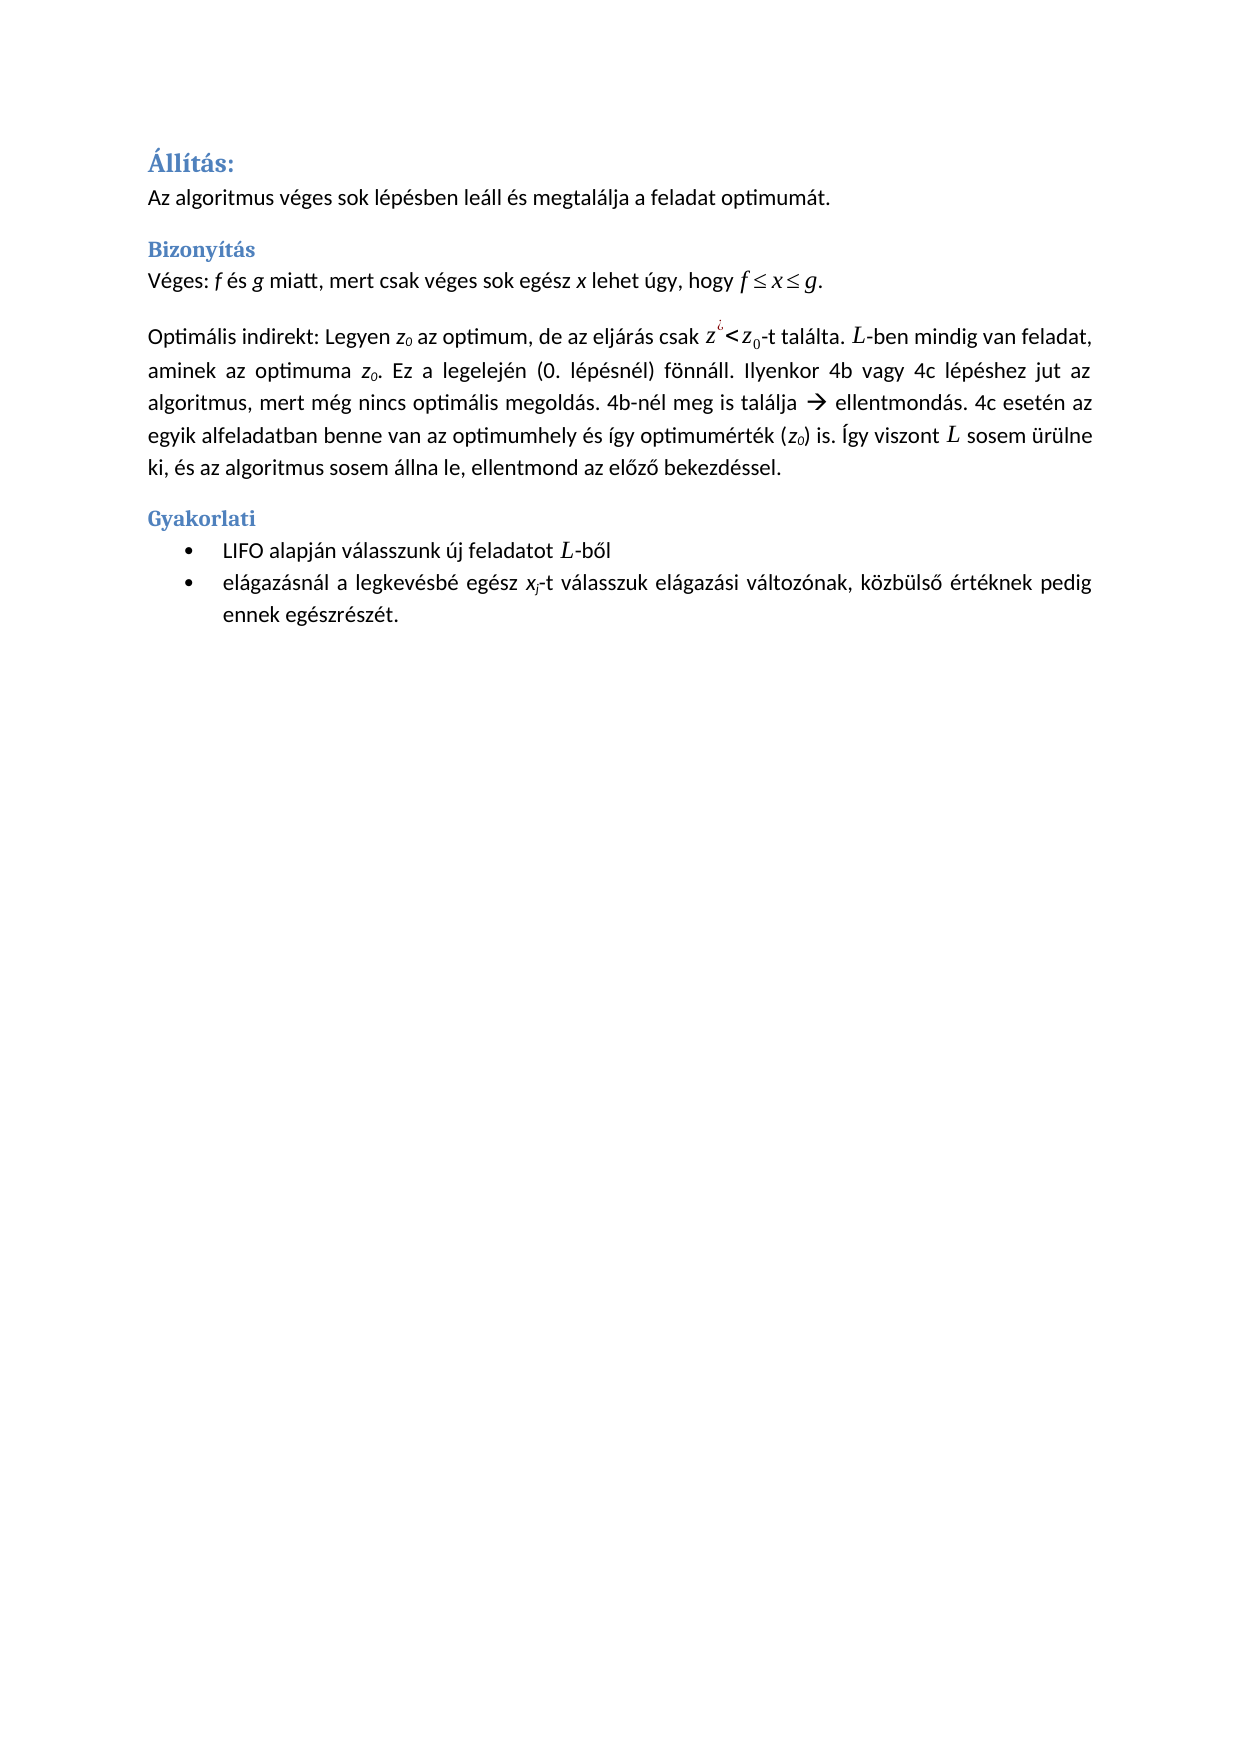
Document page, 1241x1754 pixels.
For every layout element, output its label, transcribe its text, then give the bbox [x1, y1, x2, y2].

text Optimális indirekt: Legyen z0 az optimum, de az eljárás csak -t találta. -ben mindig van feladat, aminek az optimuma z0. Ez a legelején (0. lépésnél) fönnáll. Ilyenkor 4b vagy 4c lépéshez jut az algoritmus, mert még nincs optimális megoldás. 4b-nél meg is találja ellentmondás. 4c esetén az egyik alfeladatban benne van az optimumhely és így optimumérték (z0) is. Így viszont sosem ürülne ki, és az algoritmus sosem állna le, ellentmond az előző bekezdéssel. [148, 319, 1093, 481]
list LIFO alapján válasszunk új feladatot -ből [185, 536, 1093, 564]
subtitle Állítás: [148, 148, 1093, 179]
list elágazásnál a legkevésbé egész xj-t válasszuk elágazási változónak, közbülső értéknek pedig ennek egészrészét. [185, 568, 1093, 628]
text Az algoritmus véges sok lépésben leáll és megtalálja a feladat optimumát. [148, 183, 1093, 211]
subtitle Gyakorlati [148, 506, 1093, 532]
subtitle Bizonyítás [148, 236, 1093, 263]
text Véges: f és g miatt, mert csak véges sok egész x lehet úgy, hogy . [148, 267, 1093, 294]
